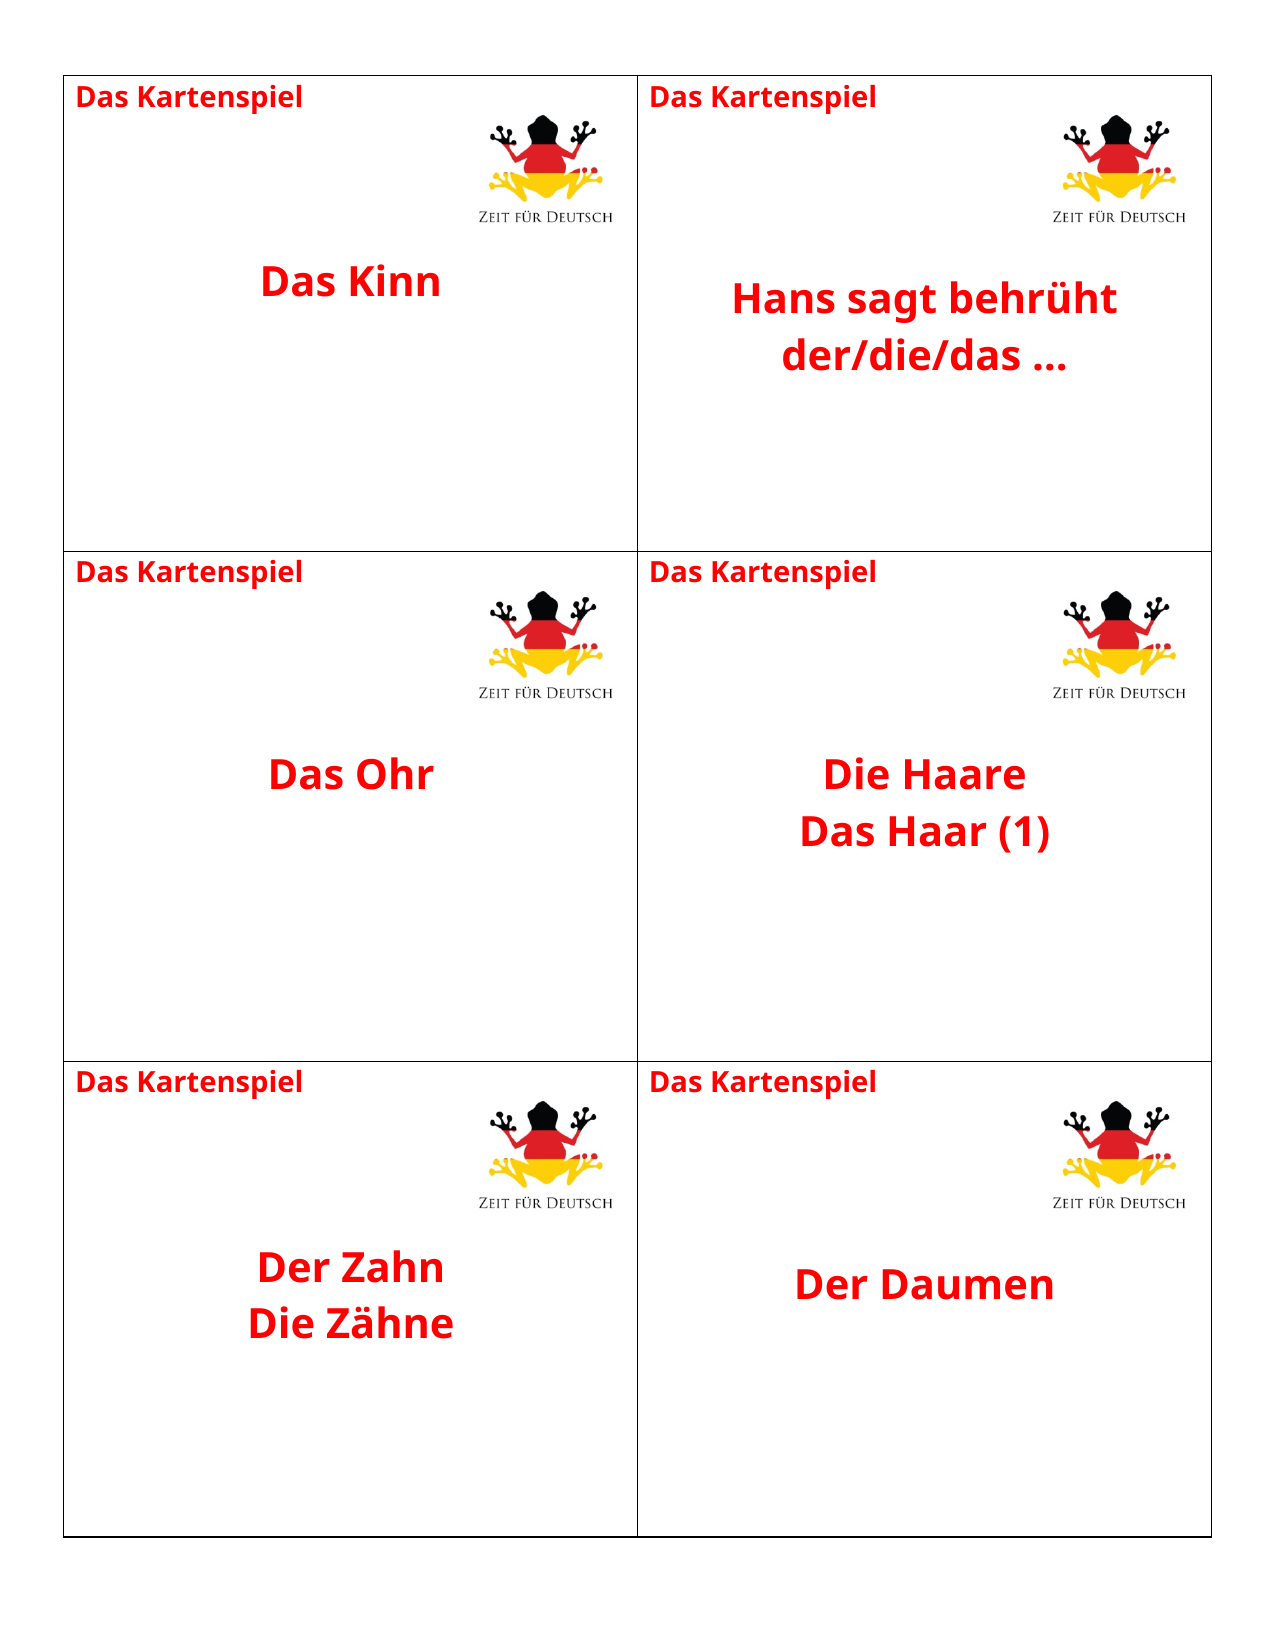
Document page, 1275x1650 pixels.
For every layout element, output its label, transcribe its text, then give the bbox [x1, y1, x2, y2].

table_cell Das Kartenspiel Der Zahn Die Zähne [64, 1062, 637, 1536]
table_cell Das Kartenspiel Die Haare Das Haar (1) [638, 552, 1211, 1061]
table_cell Das Kartenspiel Der Daumen [638, 1062, 1211, 1536]
table_cell Das Kartenspiel Das Kinn [64, 76, 637, 551]
table_cell Das Kartenspiel Hans sagt behrüht der/die/das … [638, 76, 1211, 551]
table_cell Das Kartenspiel Das Ohr [64, 552, 637, 1061]
